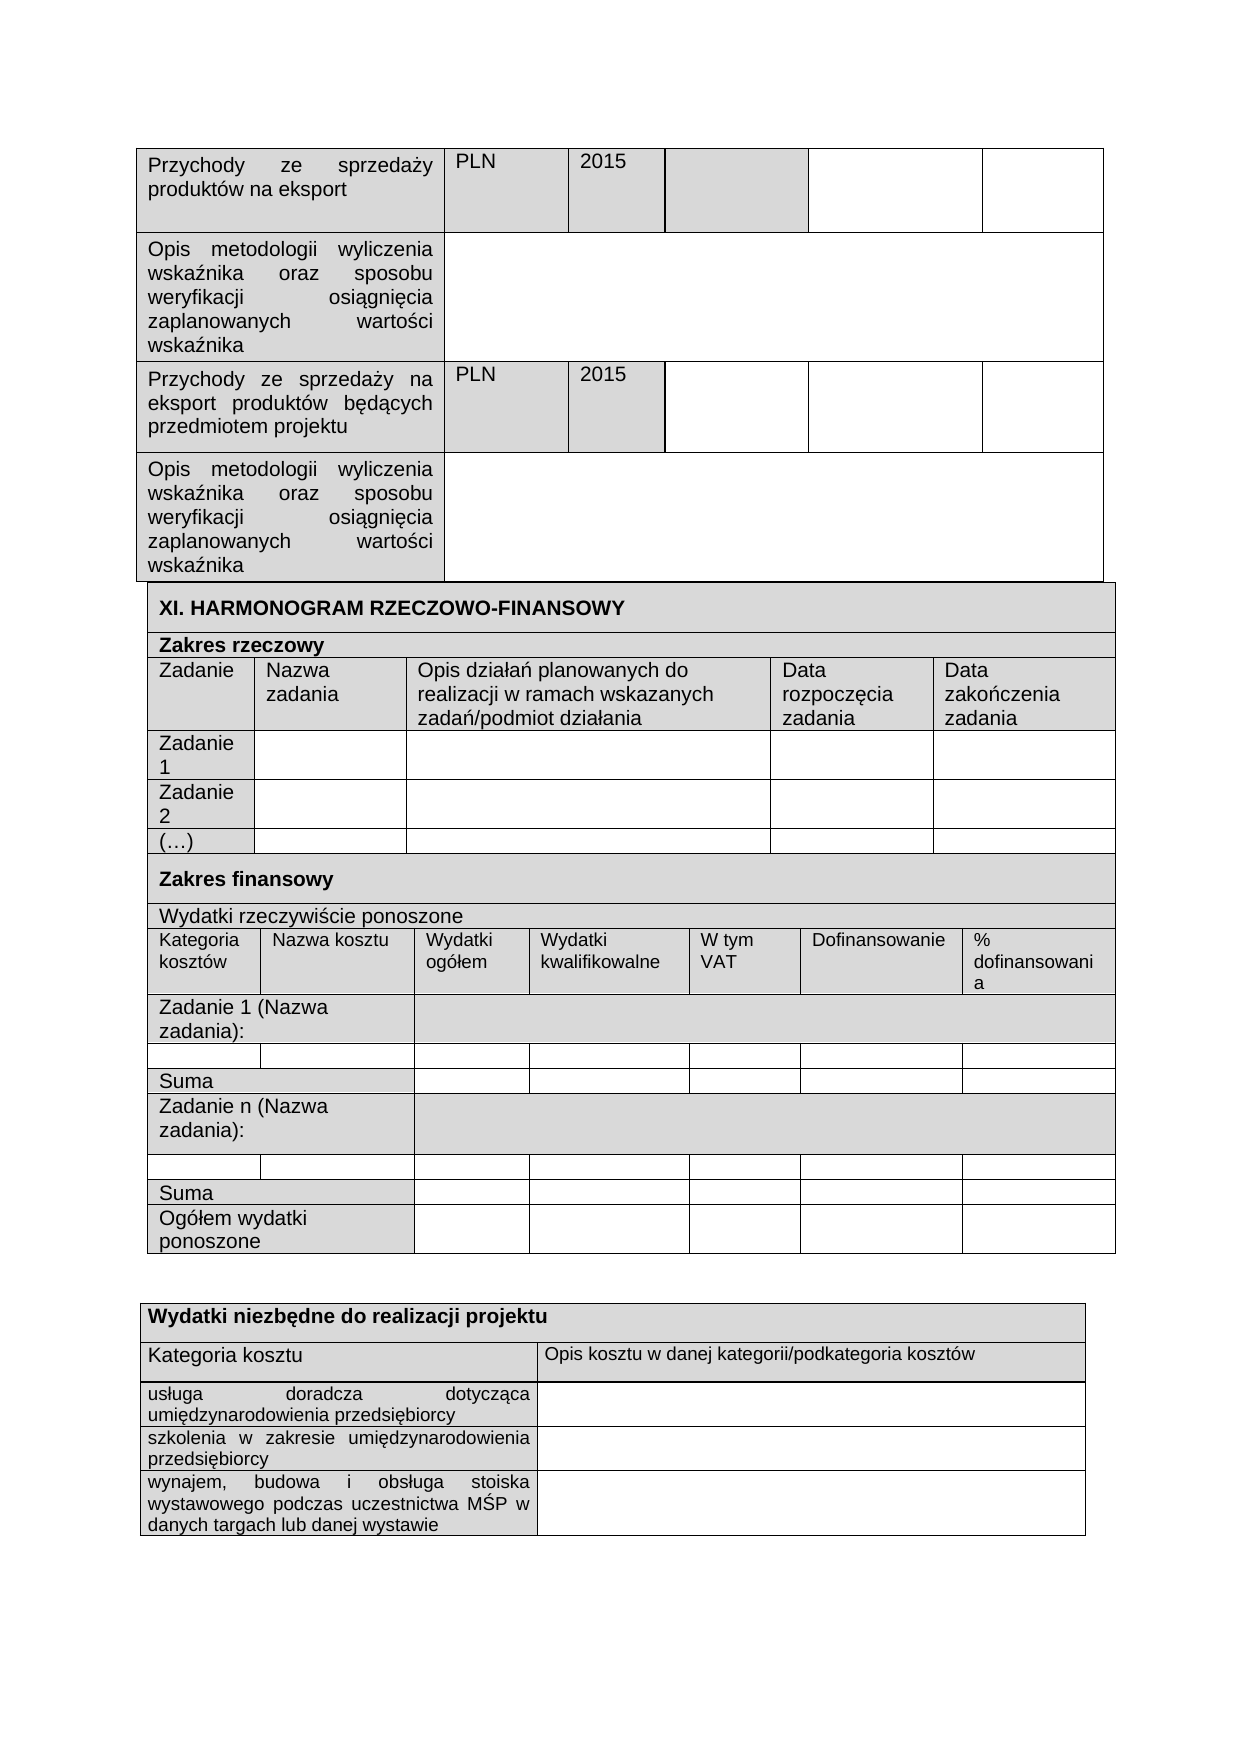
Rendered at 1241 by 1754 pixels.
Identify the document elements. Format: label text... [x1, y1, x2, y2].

table_cell szkolenia w zakresie umiędzynarodowienia przedsiębiorcy [141, 1427, 537, 1470]
table_cell [666, 362, 808, 452]
table_cell [801, 1180, 962, 1204]
table_cell Zadanie n (Nazwa zadania): [148, 1094, 414, 1154]
table_cell [801, 1069, 962, 1092]
table_cell Nazwa zadania [255, 658, 406, 730]
table_header Wydatki niezbędne do realizacji projektu [141, 1304, 1085, 1342]
table_cell [690, 1205, 800, 1253]
table_cell Wydatki rzeczywiście ponoszone [148, 904, 1115, 928]
table_cell Zakres finansowy [148, 854, 1115, 903]
table_cell [530, 1155, 689, 1179]
table_cell [690, 1180, 800, 1204]
table_cell [407, 829, 770, 853]
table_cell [137, 233, 444, 361]
table_cell [771, 780, 933, 828]
table_cell [255, 829, 406, 853]
table_cell [934, 731, 1115, 779]
table_cell [261, 1155, 414, 1179]
table_cell Opis działań planowanych do realizacji w ramach wskazanych zadań/podmiot działania [407, 658, 770, 730]
table_cell [415, 1094, 1115, 1154]
table_cell [530, 1044, 689, 1067]
table_cell Dofinansowanie [801, 929, 962, 993]
table_cell [538, 1427, 1085, 1470]
table_cell Opis kosztu w danej kategorii/podkategoria kosztów [538, 1343, 1085, 1381]
table_cell Wydatki ogółem [415, 929, 529, 993]
table_cell [407, 731, 770, 779]
table_cell W tym VAT [690, 929, 800, 993]
table_cell [445, 453, 1103, 581]
table_cell [148, 1044, 260, 1067]
table_cell [934, 829, 1115, 853]
table_cell Wydatki kwalifikowalne [530, 929, 689, 993]
table_cell [771, 731, 933, 779]
table_cell [415, 1180, 529, 1204]
table_cell Opis metodologii wyliczenia wskaźnika oraz sposobu weryfikacji osiągnięcia zaplanowanych wartości wskaźnika [137, 453, 444, 581]
table_cell [261, 1044, 414, 1067]
table_cell PLN [445, 149, 568, 232]
table_cell Suma [148, 1180, 414, 1204]
table_cell [809, 362, 982, 452]
table_cell [963, 1205, 1115, 1253]
table_cell [963, 1155, 1115, 1179]
table_cell [255, 731, 406, 779]
table_cell [538, 1471, 1085, 1535]
table_cell [530, 1180, 689, 1204]
table_cell [934, 780, 1115, 828]
table_cell usługa doradcza dotycząca umiędzynarodowienia przedsiębiorcy [141, 1383, 537, 1426]
table_cell Data rozpoczęcia zadania [771, 658, 933, 730]
table_cell [690, 1155, 800, 1179]
table_cell Nazwa kosztu [261, 929, 414, 993]
table_cell [801, 1205, 962, 1253]
table_cell [530, 1069, 689, 1092]
table_cell wynajem, budowa i obsługa stoiska wystawowego podczas uczestnictwa MŚP w danych targach lub danej wystawie [141, 1471, 537, 1535]
table_cell [801, 1044, 962, 1067]
table_cell 2015 [569, 149, 664, 232]
table_cell [801, 1155, 962, 1179]
table_cell Kategoria kosztu [141, 1343, 537, 1381]
table_cell [963, 1180, 1115, 1204]
table_cell % dofinansowania [963, 929, 1115, 993]
table_cell Zadanie 1 (Nazwa zadania): [148, 995, 414, 1042]
table_cell [538, 1383, 1085, 1426]
table_cell [963, 1069, 1115, 1092]
table_cell [407, 780, 770, 828]
table_cell [415, 1205, 529, 1253]
table_cell [148, 1155, 260, 1179]
table_cell [445, 233, 1103, 361]
table_cell [666, 149, 808, 232]
table_cell [415, 1155, 529, 1179]
table_cell Przychody ze sprzedaży na eksport produktów będących przedmiotem projektu [137, 362, 444, 452]
table_cell Data zakończenia zadania [934, 658, 1115, 730]
table_cell Suma [148, 1069, 414, 1092]
table_cell Przychody ze sprzedaży produktów na eksport [137, 149, 444, 232]
table_header XI. HARMONOGRAM RZECZOWO-FINANSOWY [148, 583, 1115, 632]
table_cell [690, 1044, 800, 1067]
table_cell [530, 1205, 689, 1253]
table_cell (…) [148, 829, 254, 853]
table_cell [415, 1069, 529, 1092]
table_cell [771, 829, 933, 853]
table_cell Zadanie 1 [148, 731, 254, 779]
table_cell [983, 362, 1103, 452]
table_cell 2015 [569, 362, 664, 452]
table_cell [963, 1044, 1115, 1067]
table_cell Zakres rzeczowy [148, 633, 1115, 657]
table_cell Zadanie 2 [148, 780, 254, 828]
table_cell Kategoria kosztów [148, 929, 260, 993]
table_cell [809, 149, 982, 232]
table_cell Ogółem wydatki ponoszone [148, 1205, 414, 1253]
table_cell [415, 1044, 529, 1067]
table_cell PLN [445, 362, 568, 452]
table_cell [983, 149, 1103, 232]
table_cell Zadanie [148, 658, 254, 730]
table_cell [415, 995, 1115, 1042]
table_cell [690, 1069, 800, 1092]
table_cell [255, 780, 406, 828]
